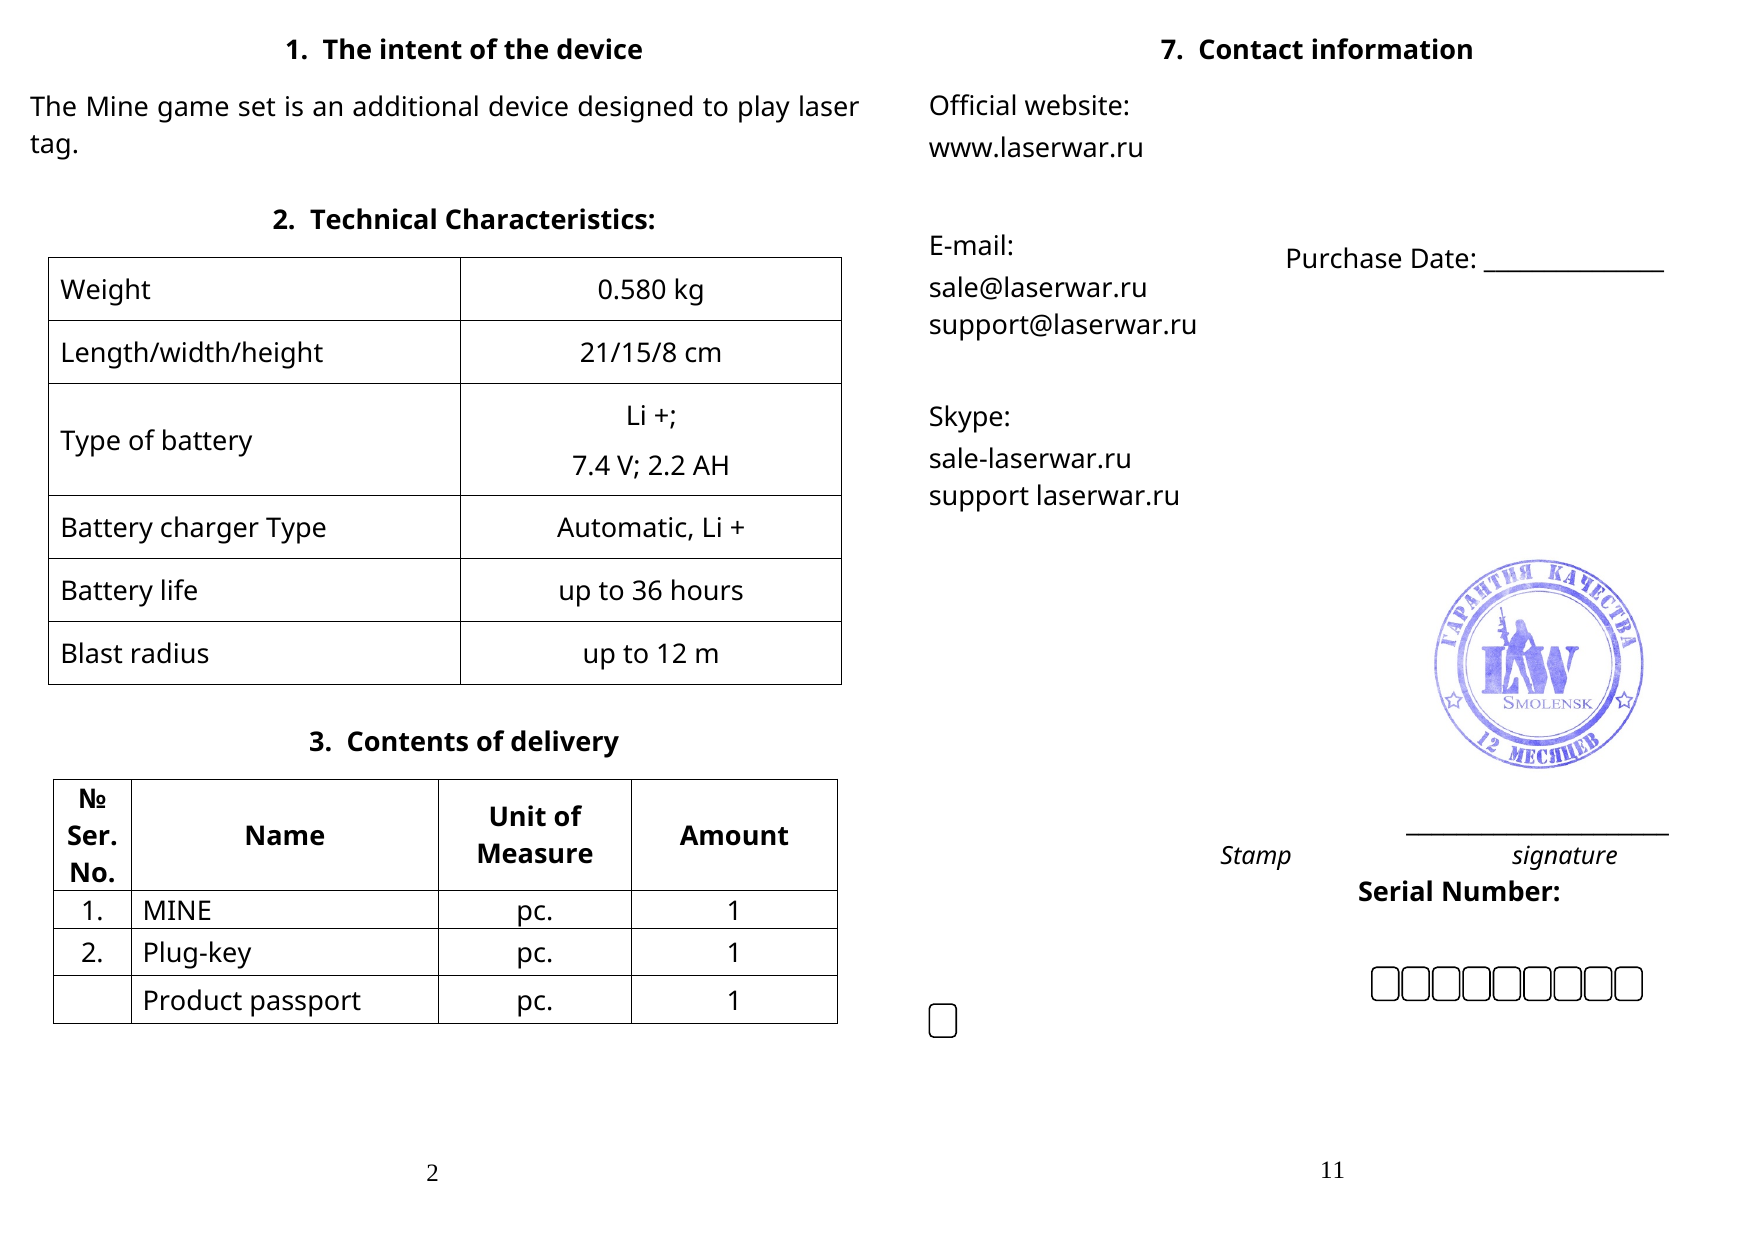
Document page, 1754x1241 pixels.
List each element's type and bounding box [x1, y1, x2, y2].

picture [1408, 542, 1669, 781]
